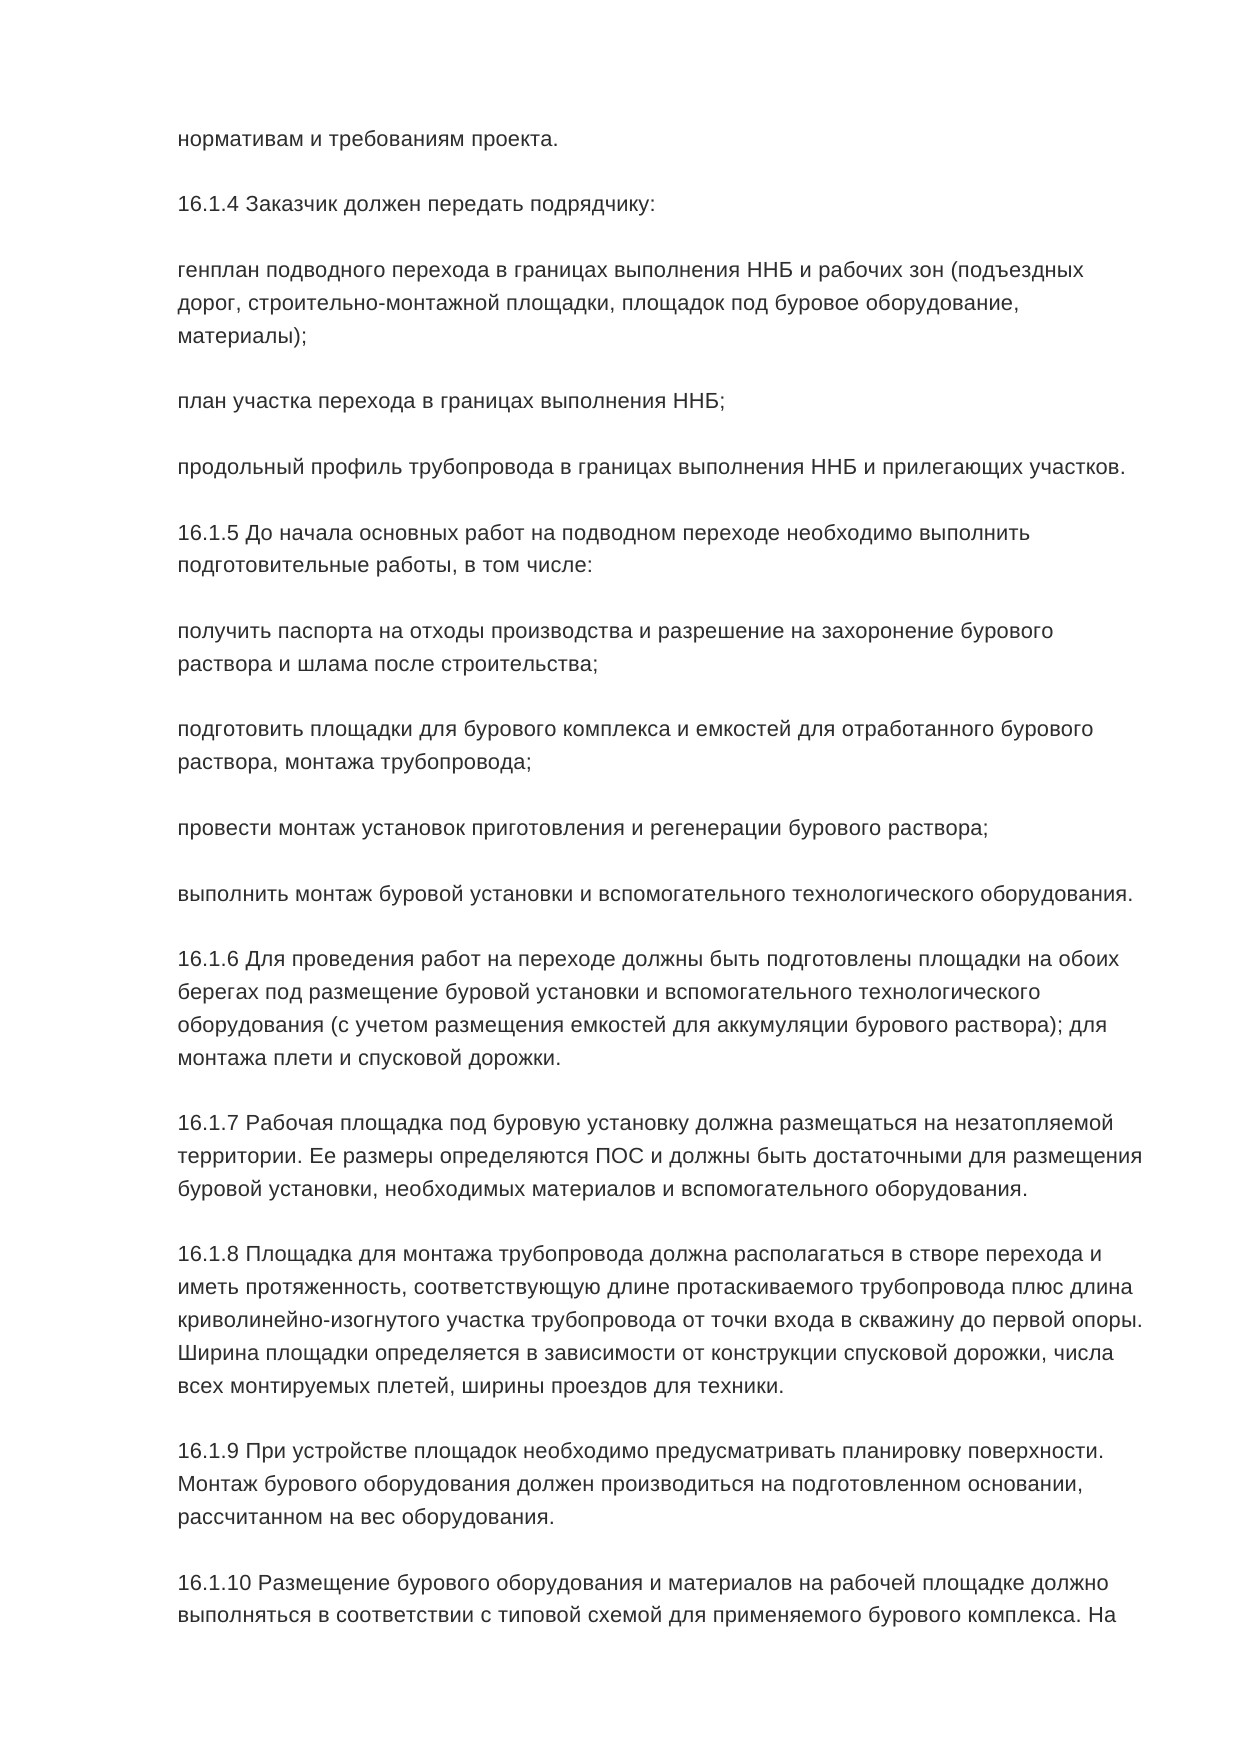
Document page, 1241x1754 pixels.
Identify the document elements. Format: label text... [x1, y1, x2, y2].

text 16.1.6 Для проведения работ на переходе должны быть подготовлены площадки на обоих берегах под размещение буровой установки и вспомогательного технологического оборудования (с учетом размещения емкостей для аккумуляции бурового раствора); для монтажа плети и спусковой дорожки. [177, 938, 1152, 1102]
text 16.1.4 Заказчик должен передать подрядчику: генплан подводного перехода в границах выполнения ННБ и рабочих зон (подъездных дорог, строительно-монтажной площадки, площадок под буровое оборудование, материалы); план участка перехода в границах выполнения ННБ; продольный профиль трубопровода в границах выполнения ННБ и прилегающих участков. [177, 184, 1152, 512]
text 16.1.7 Рабочая площадка под буровую установку должна размещаться на незатопляемой территории. Ее размеры определяются ПОС и должны быть достаточными для размещения буровой установки, необходимых материалов и вспомогательного оборудования. [177, 1102, 1152, 1234]
text 16.1.9 При устройстве площадок необходимо предусматривать планировку поверхности. Монтаж бурового оборудования должен производиться на подготовленном основании, рассчитанном на вес оборудования. [177, 1431, 1152, 1562]
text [177, 118, 1152, 184]
text 16.1.5 До начала основных работ на подводном переходе необходимо выполнить подготовительные работы, в том числе: получить паспорта на отходы производства и разрешение на захоронение бурового раствора и шлама после строительства; подготовить площадки для бурового комплекса и емкостей для отработанного бурового раствора, монтажа трубопровода; провести монтаж установок приготовления и регенерации бурового раствора; выполнить монтаж буровой установки и вспомогательного технологического оборудования. [177, 512, 1152, 938]
text 16.1.8 Площадка для монтажа трубопровода должна располагаться в створе перехода и иметь протяженность, соответствующую длине протаскиваемого трубопровода плюс длина криволинейно-изогнутого участка трубопровода от точки входа в скважину до первой опоры. Ширина площадки определяется в зависимости от конструкции спусковой дорожки, числа всех монтируемых плетей, ширины проездов для техники. [177, 1234, 1152, 1431]
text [177, 1562, 1152, 1627]
